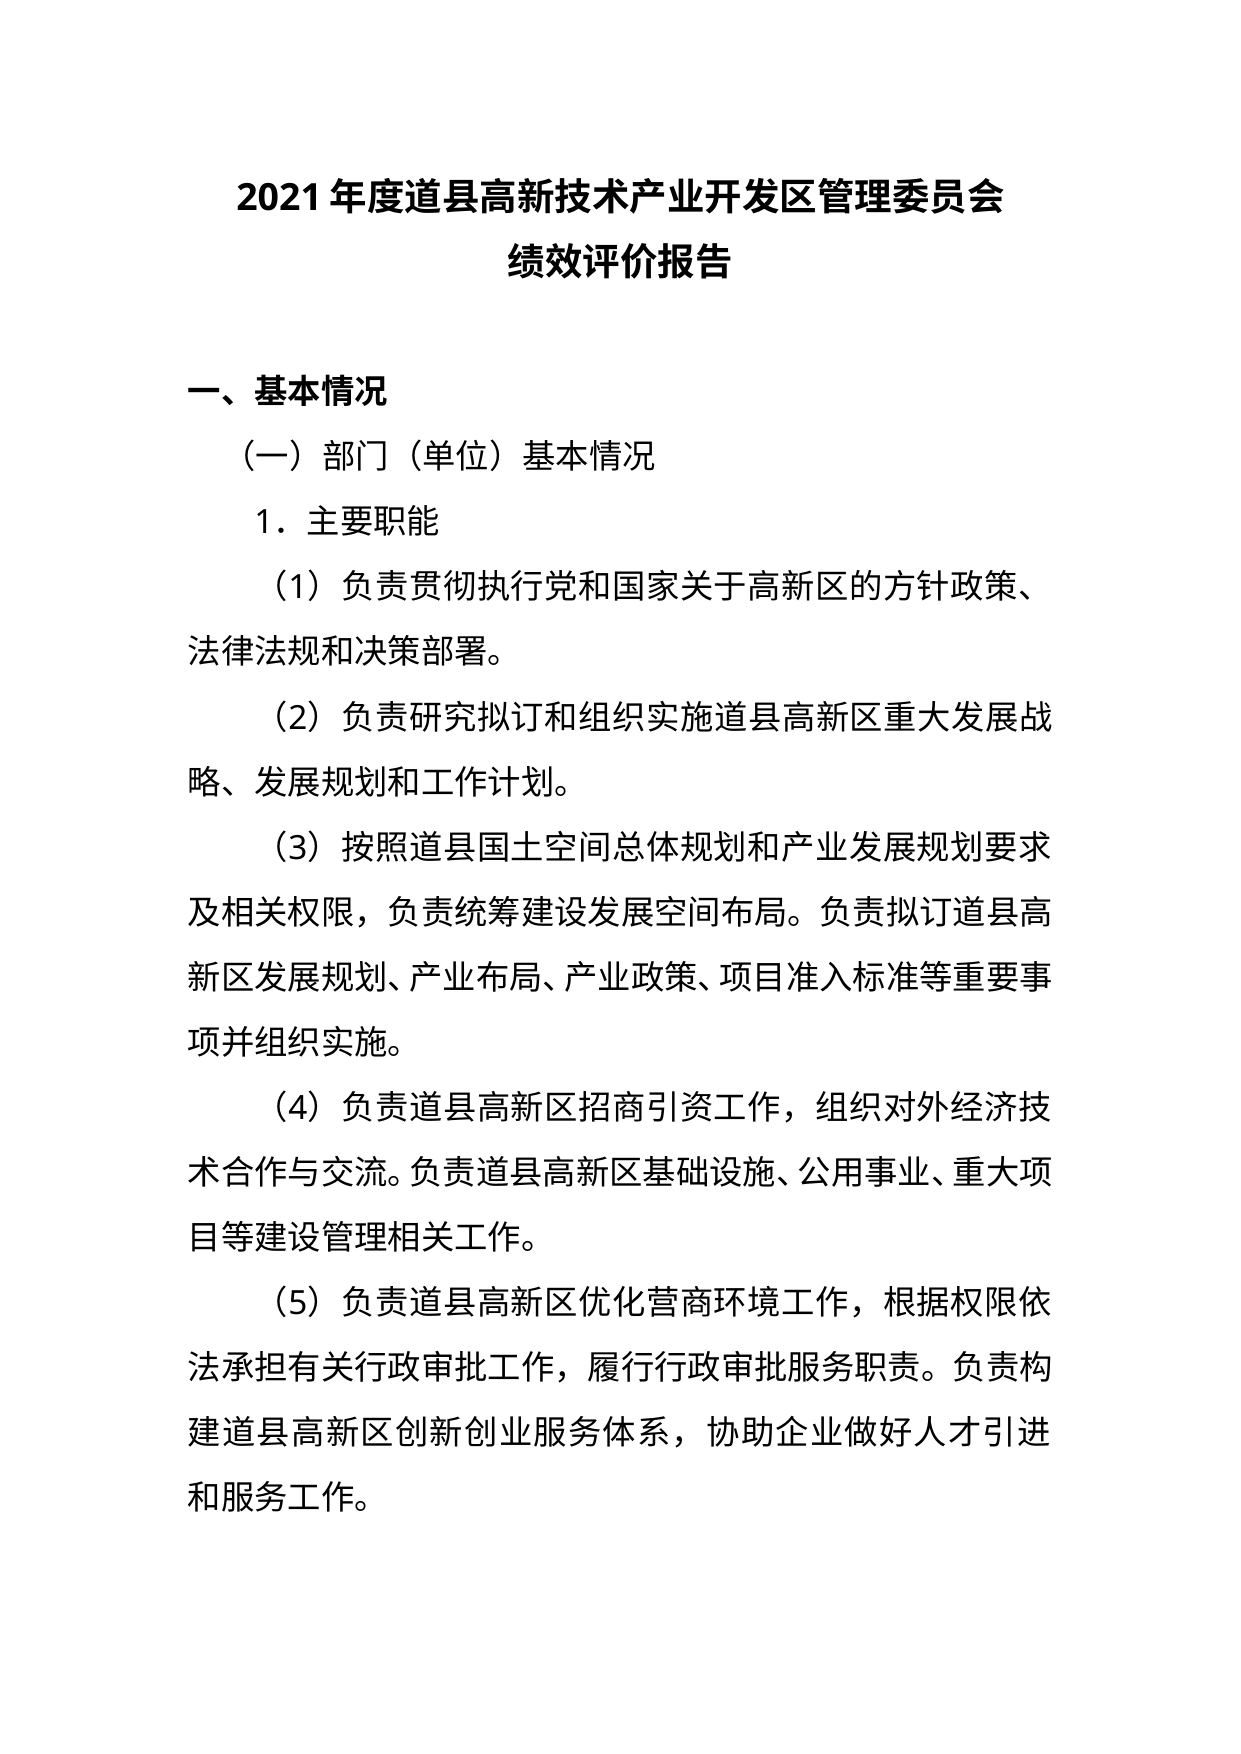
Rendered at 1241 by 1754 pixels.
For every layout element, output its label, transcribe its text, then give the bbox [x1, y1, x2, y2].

list （一）部门（单位）基本情况 [187, 422, 1053, 487]
text （3）按照道县国土空间总体规划和产业发展规划要求及相关权限，负责统筹建设发展空间布局。负责拟订道县高新区发展规划、产业布局、产业政策、项目准入标准等重要事项并组织实施。 [187, 812, 1053, 1072]
text （4）负责道县高新区招商引资工作，组织对外经济技术合作与交流。负责道县高新区基础设施、公用事业、重大项目等建设管理相关工作。 [187, 1073, 1053, 1268]
text 1．主要职能 [187, 487, 1053, 552]
text （2）负责研究拟订和组织实施道县高新区重大发展战略、发展规划和工作计划。 [187, 682, 1053, 812]
text （5）负责道县高新区优化营商环境工作，根据权限依法承担有关行政审批工作，履行行政审批服务职责。负责构建道县高新区创新创业服务体系，协助企业做好人才引进和服务工作。 [187, 1268, 1053, 1528]
text 绩效评价报告 [187, 227, 1053, 292]
text （1）负责贯彻执行党和国家关于高新区的方针政策、法律法规和决策部署。 [187, 552, 1053, 682]
text 2021年度道县高新技术产业开发区管理委员会 [187, 162, 1053, 227]
list 基本情况 [187, 357, 1053, 422]
